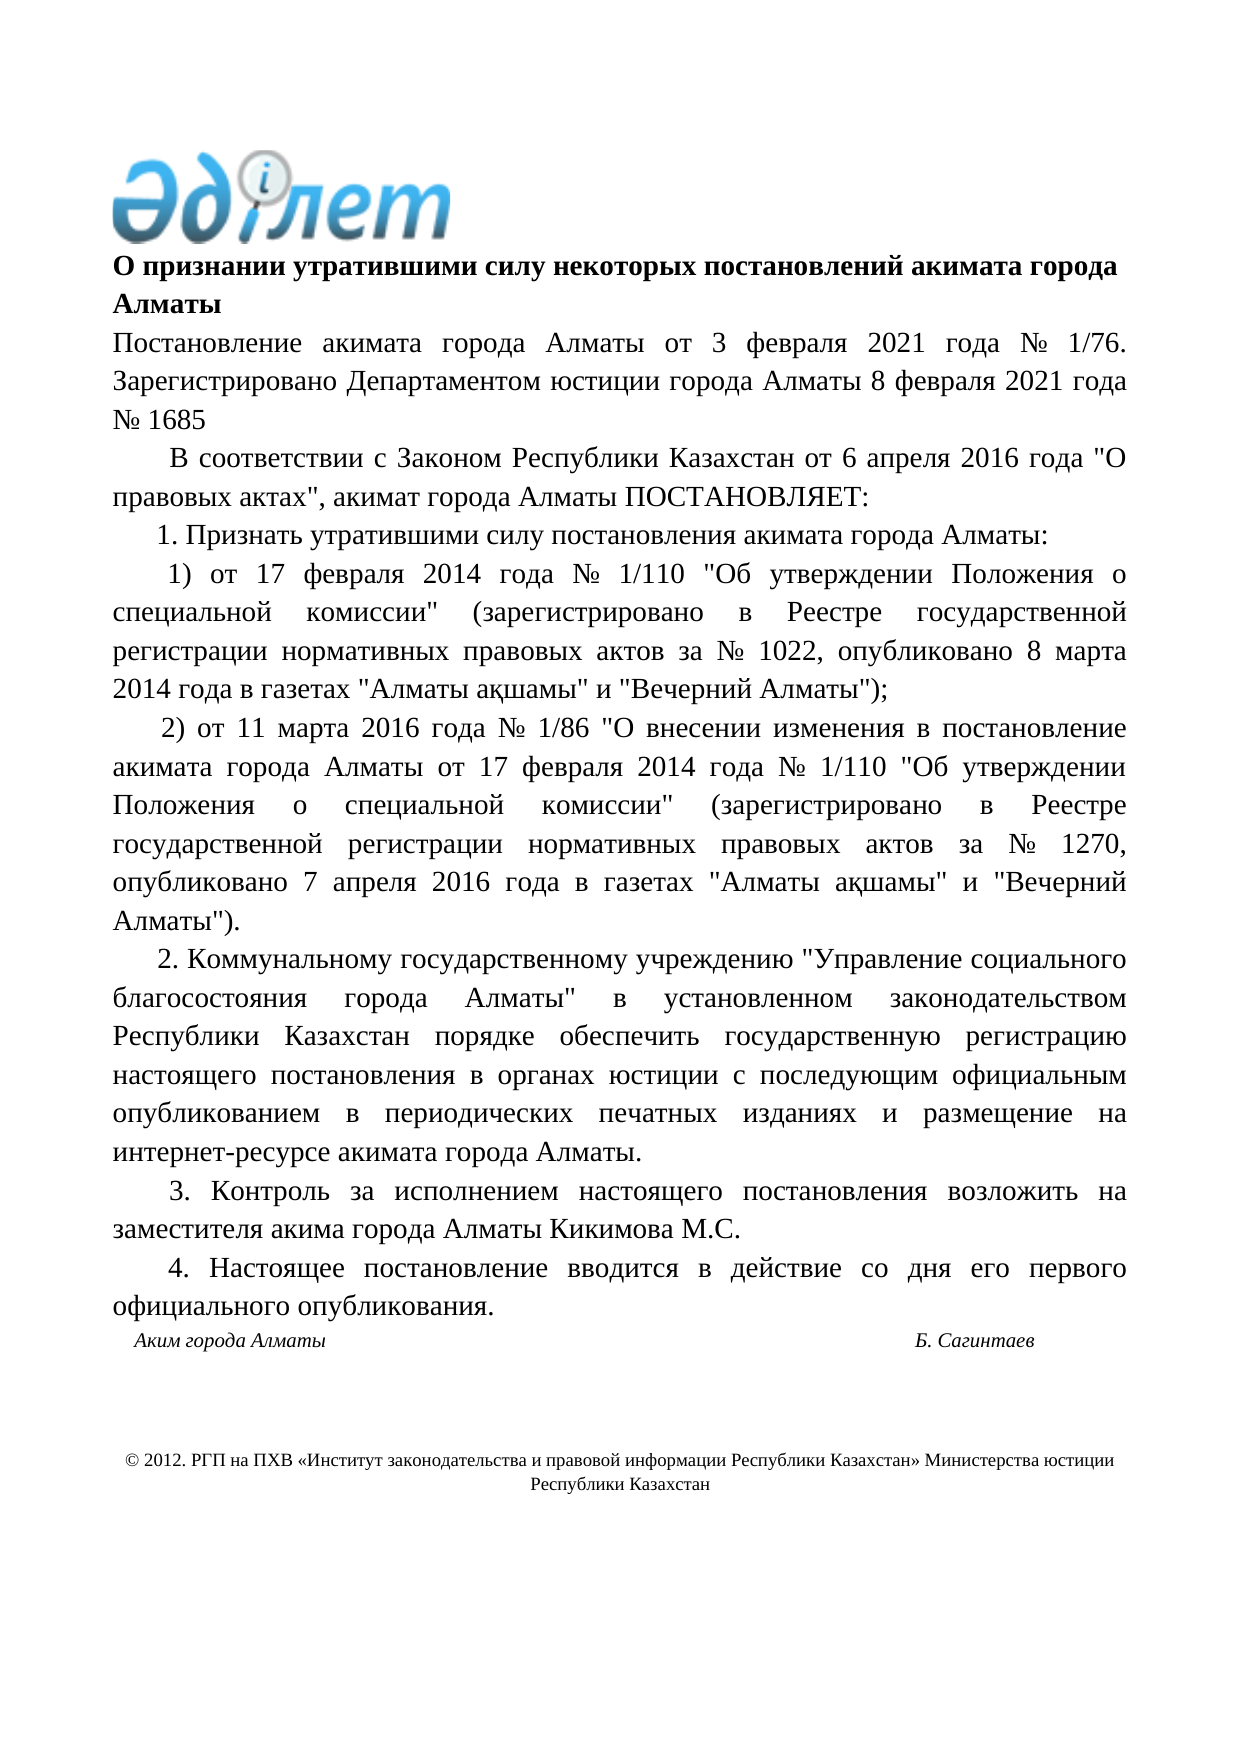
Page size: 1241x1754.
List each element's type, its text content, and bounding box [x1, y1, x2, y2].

text © 2012. РГП на ПХВ «Институт законодательства и правовой информации Республики Казахстан» Министерства юстиции Республики Казахстан [112, 1448, 1128, 1495]
text 2. Коммунальному государственному учреждению "Управление социального благосостояния города Алматы" в установленном законодательством Республики Казахстан порядке обеспечить государственную регистрацию настоящего постановления в органах юстиции с последующим официальным опубликованием в периодических печатных изданиях и размещение на интернет-ресурсе акимата города Алматы. [112, 941, 1128, 1168]
text 4. Настоящее постановление вводится в действие со дня его первого официального опубликования. [112, 1250, 1128, 1322]
table_header Б. Сагинтаев [913, 1327, 1240, 1358]
text Постановление акимата города Алматы от 3 февраля 2021 года № 1/76. Зарегистрировано Департаментом юстиции города Алматы 8 февраля 2021 года № 1685 [112, 325, 1128, 435]
picture [112, 150, 451, 244]
text 1. Признать утратившими силу постановления акимата города Алматы: [112, 517, 1128, 551]
text О признании утратившими силу некоторых постановлений акимата города Алматы [112, 248, 1128, 320]
text В соответствии с Законом Республики Казахстан от 6 апреля 2016 года "О правовых актах", акимат города Алматы ПОСТАНОВЛЯЕТ: [112, 440, 1128, 512]
text 3. Контроль за исполнением настоящего постановления возложить на заместителя акима города Алматы Кикимова М.С. [112, 1173, 1128, 1245]
table_header Аким города Алматы [101, 1327, 913, 1358]
text 2) от 11 марта 2016 года № 1/86 "О внесении изменения в постановление акимата города Алматы от 17 февраля 2014 года № 1/110 "Об утверждении Положения о специальной комиссии" (зарегистрировано в Реестре государственной регистрации нормативных правовых актов за № 1270, опубликовано 7 апреля 2016 года в газетах "Алматы ақшамы" и "Вечерний Алматы"). [112, 710, 1128, 936]
text 1) от 17 февраля 2014 года № 1/110 "Об утверждении Положения о специальной комиссии" (зарегистрировано в Реестре государственной регистрации нормативных правовых актов за № 1022, опубликовано 8 марта 2014 года в газетах "Алматы ақшамы" и "Вечерний Алматы"); [112, 556, 1128, 705]
